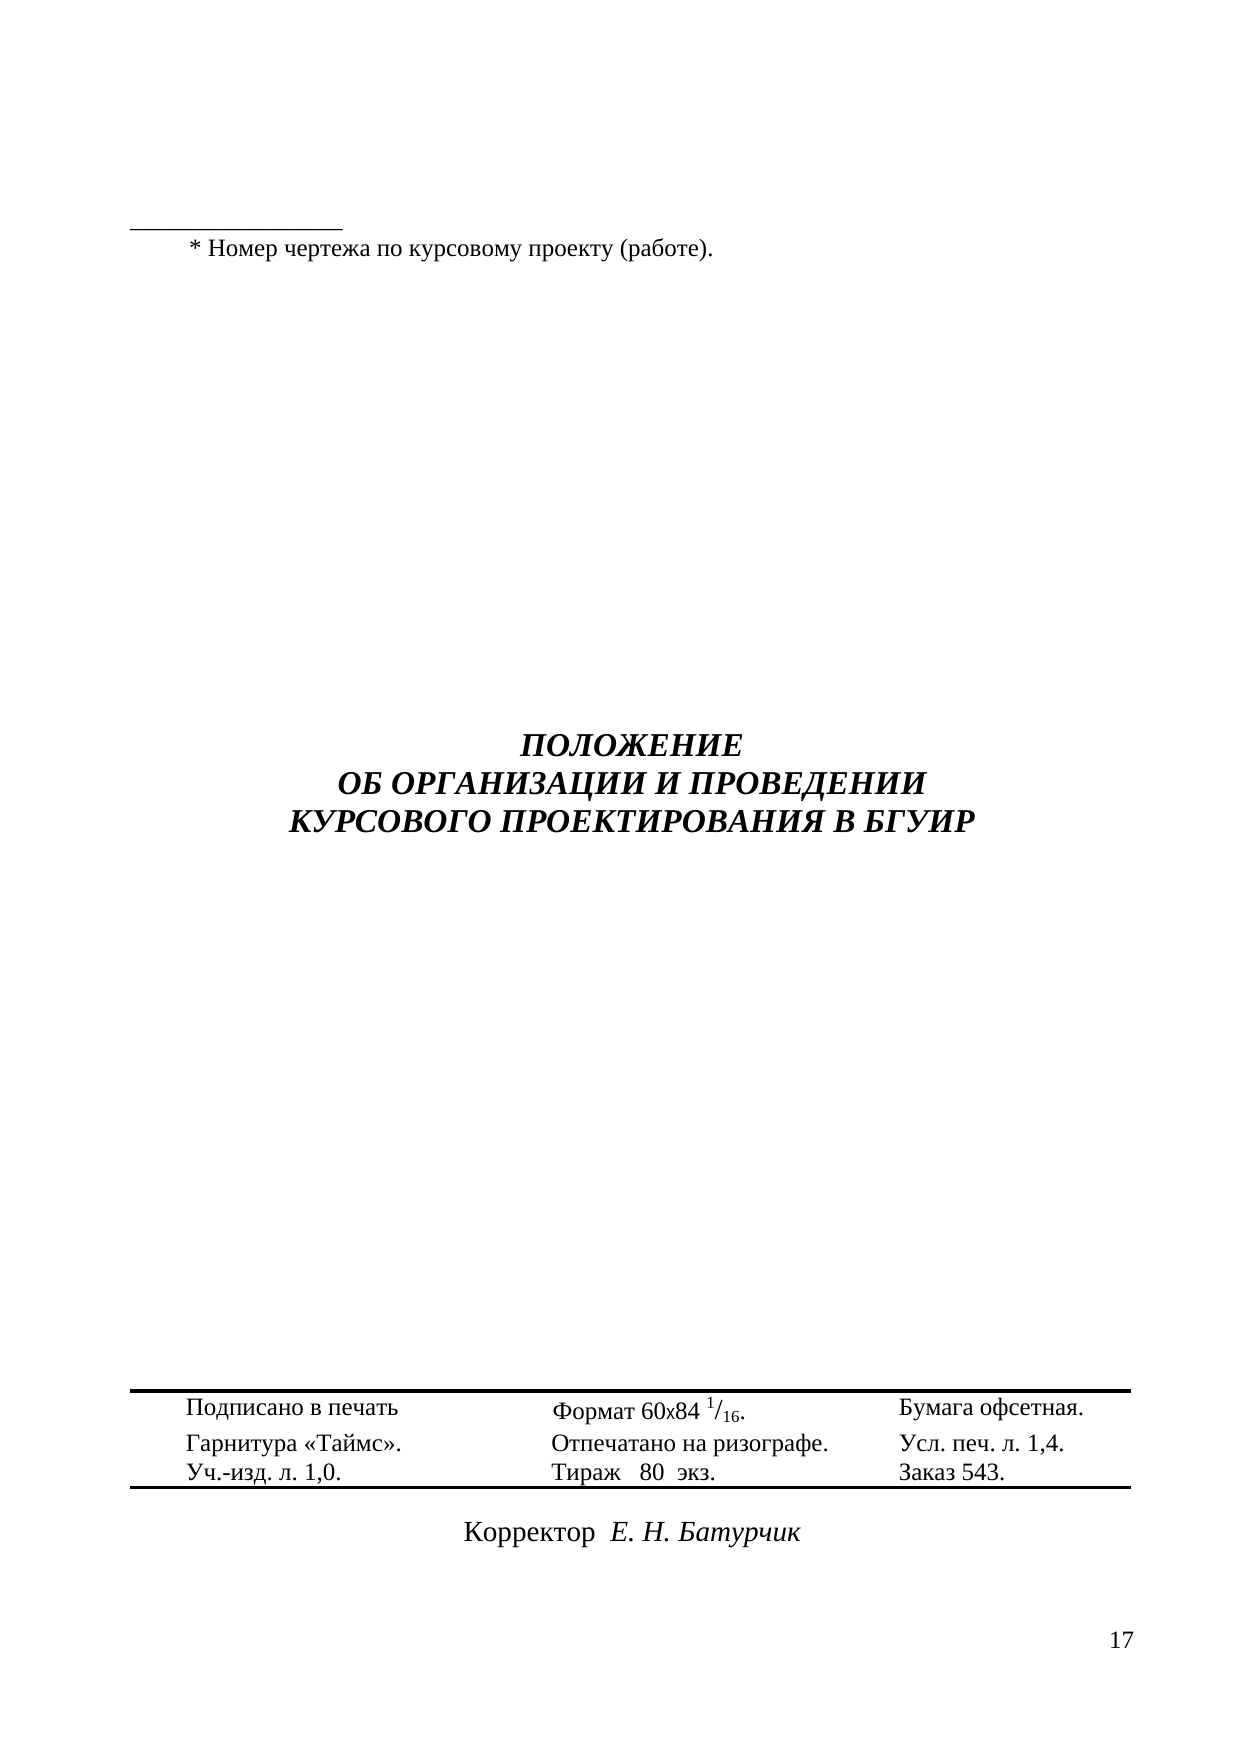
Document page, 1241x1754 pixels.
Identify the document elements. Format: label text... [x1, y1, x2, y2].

table_cell Усл. печ. л. 1,4. [850, 1429, 1131, 1457]
text _________________ [130, 204, 1134, 233]
table_header Формат 60х84 1/16. [540, 1393, 850, 1428]
subtitle Корректор Е. Н. Батурчик [130, 1514, 1134, 1548]
text КУРСОВОГО ПРОЕКТИРОВАНИЯ В БГУИР [130, 802, 1134, 840]
table_cell Гарнитура «Таймс». [130, 1429, 540, 1457]
table_header Подписано в печать [130, 1393, 540, 1428]
text ПОЛОЖЕНИЕ [130, 725, 1134, 763]
table_cell Отпечатано на ризографе. [540, 1429, 850, 1457]
text ОБ ОРГАНИЗАЦИИ И ПРОВЕДЕНИИ [130, 763, 1134, 802]
table_header Бумага офсетная. [850, 1393, 1131, 1428]
table_cell Уч.-изд. л. 1,0. [130, 1457, 540, 1486]
table_cell Заказ 543. [850, 1457, 1131, 1486]
text * Номер чертежа по курсовому проекту (работе). [130, 233, 1134, 262]
table_cell Тираж 80 экз. [540, 1457, 850, 1486]
